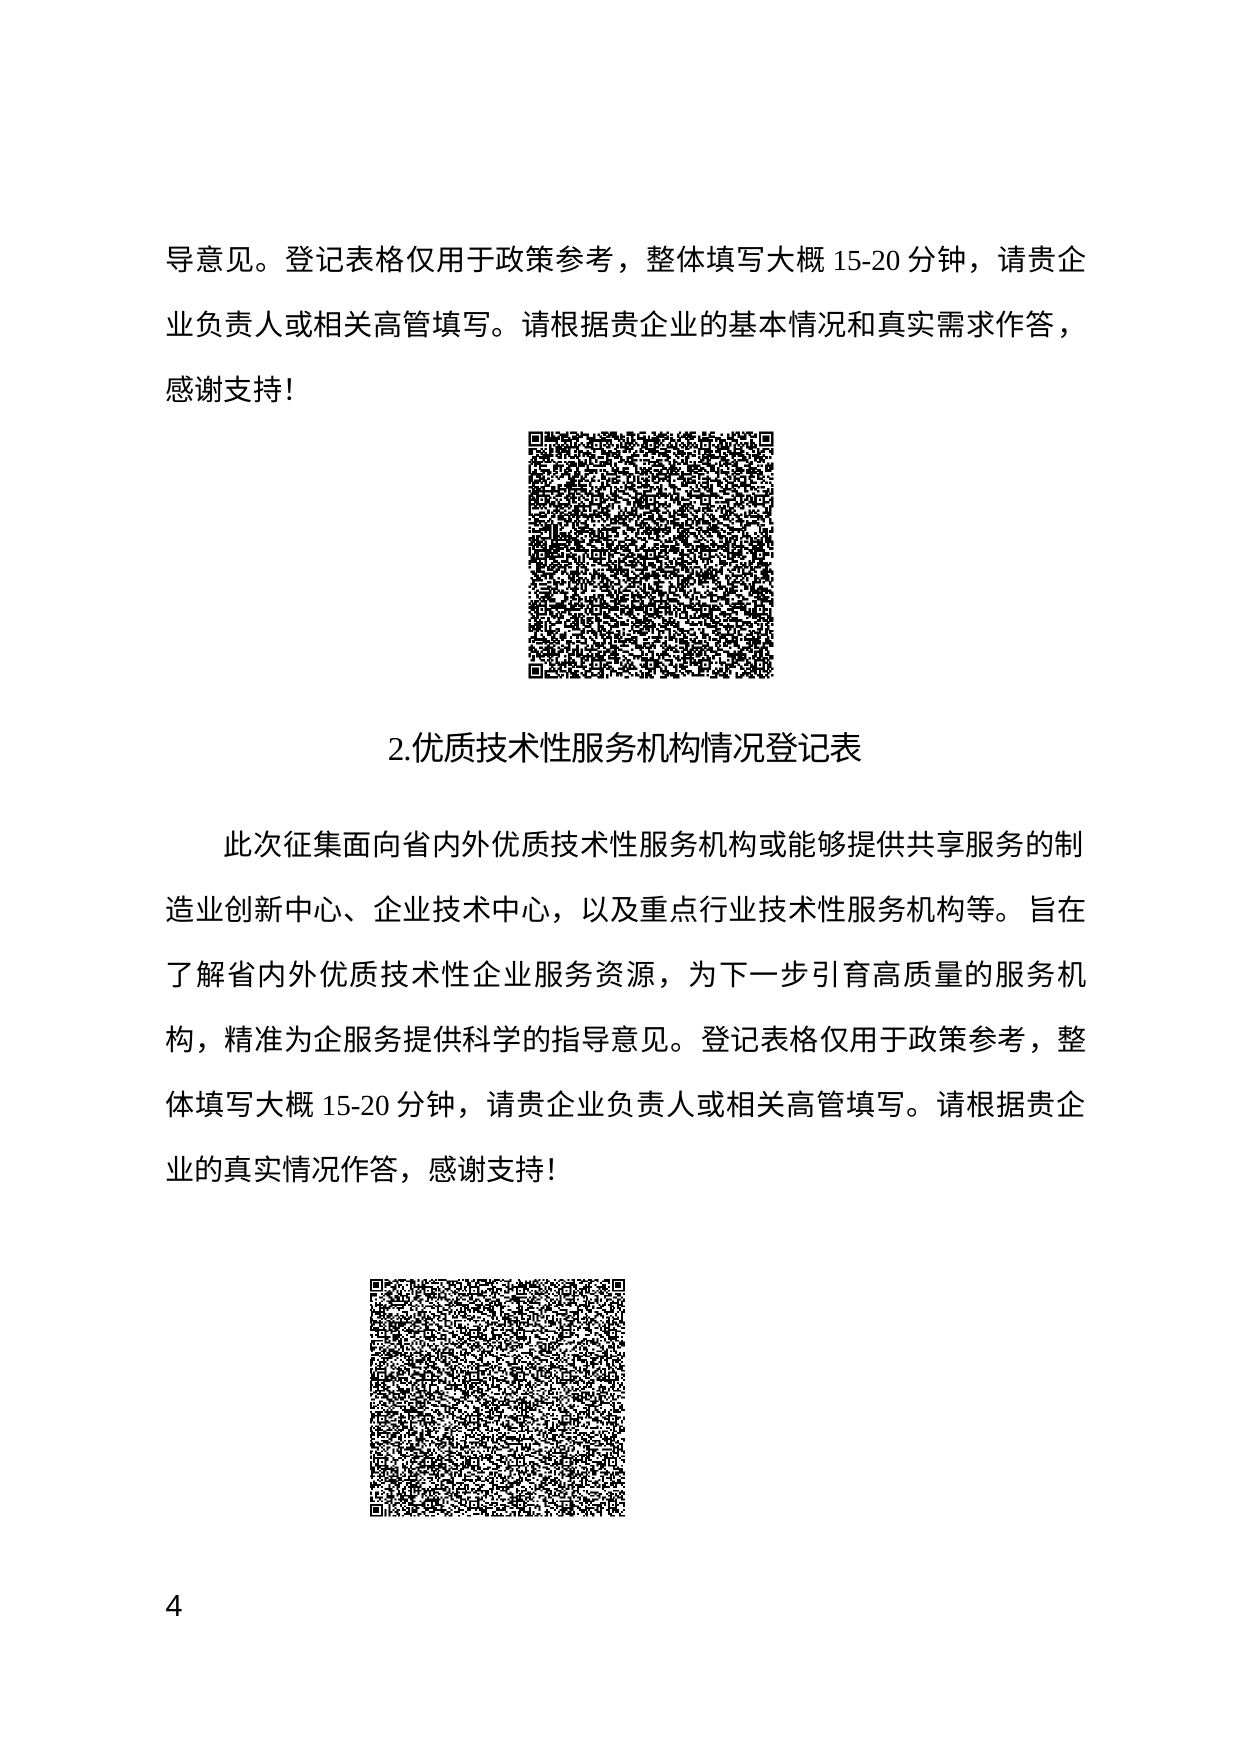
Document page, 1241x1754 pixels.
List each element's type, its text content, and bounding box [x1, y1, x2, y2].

picture [362, 1272, 631, 1522]
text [165, 226, 1087, 421]
text 此次征集面向省内外优质技术性服务机构或能够提供共享服务的制造业创新中心、企业技术中心，以及重点行业技术性服务机构等。旨在了解省内外优质技术性企业服务资源，为下一步引育高质量的服务机构，精准为企服务提供科学的指导意见。登记表格仅用于政策参考，整体填写大概15-20分钟，请贵企业负责人或相关高管填写。请根据贵企业的真实情况作答，感谢支持！ [165, 811, 1087, 1201]
picture [521, 424, 779, 684]
text 2.优质技术性服务机构情况登记表 [165, 713, 1087, 778]
